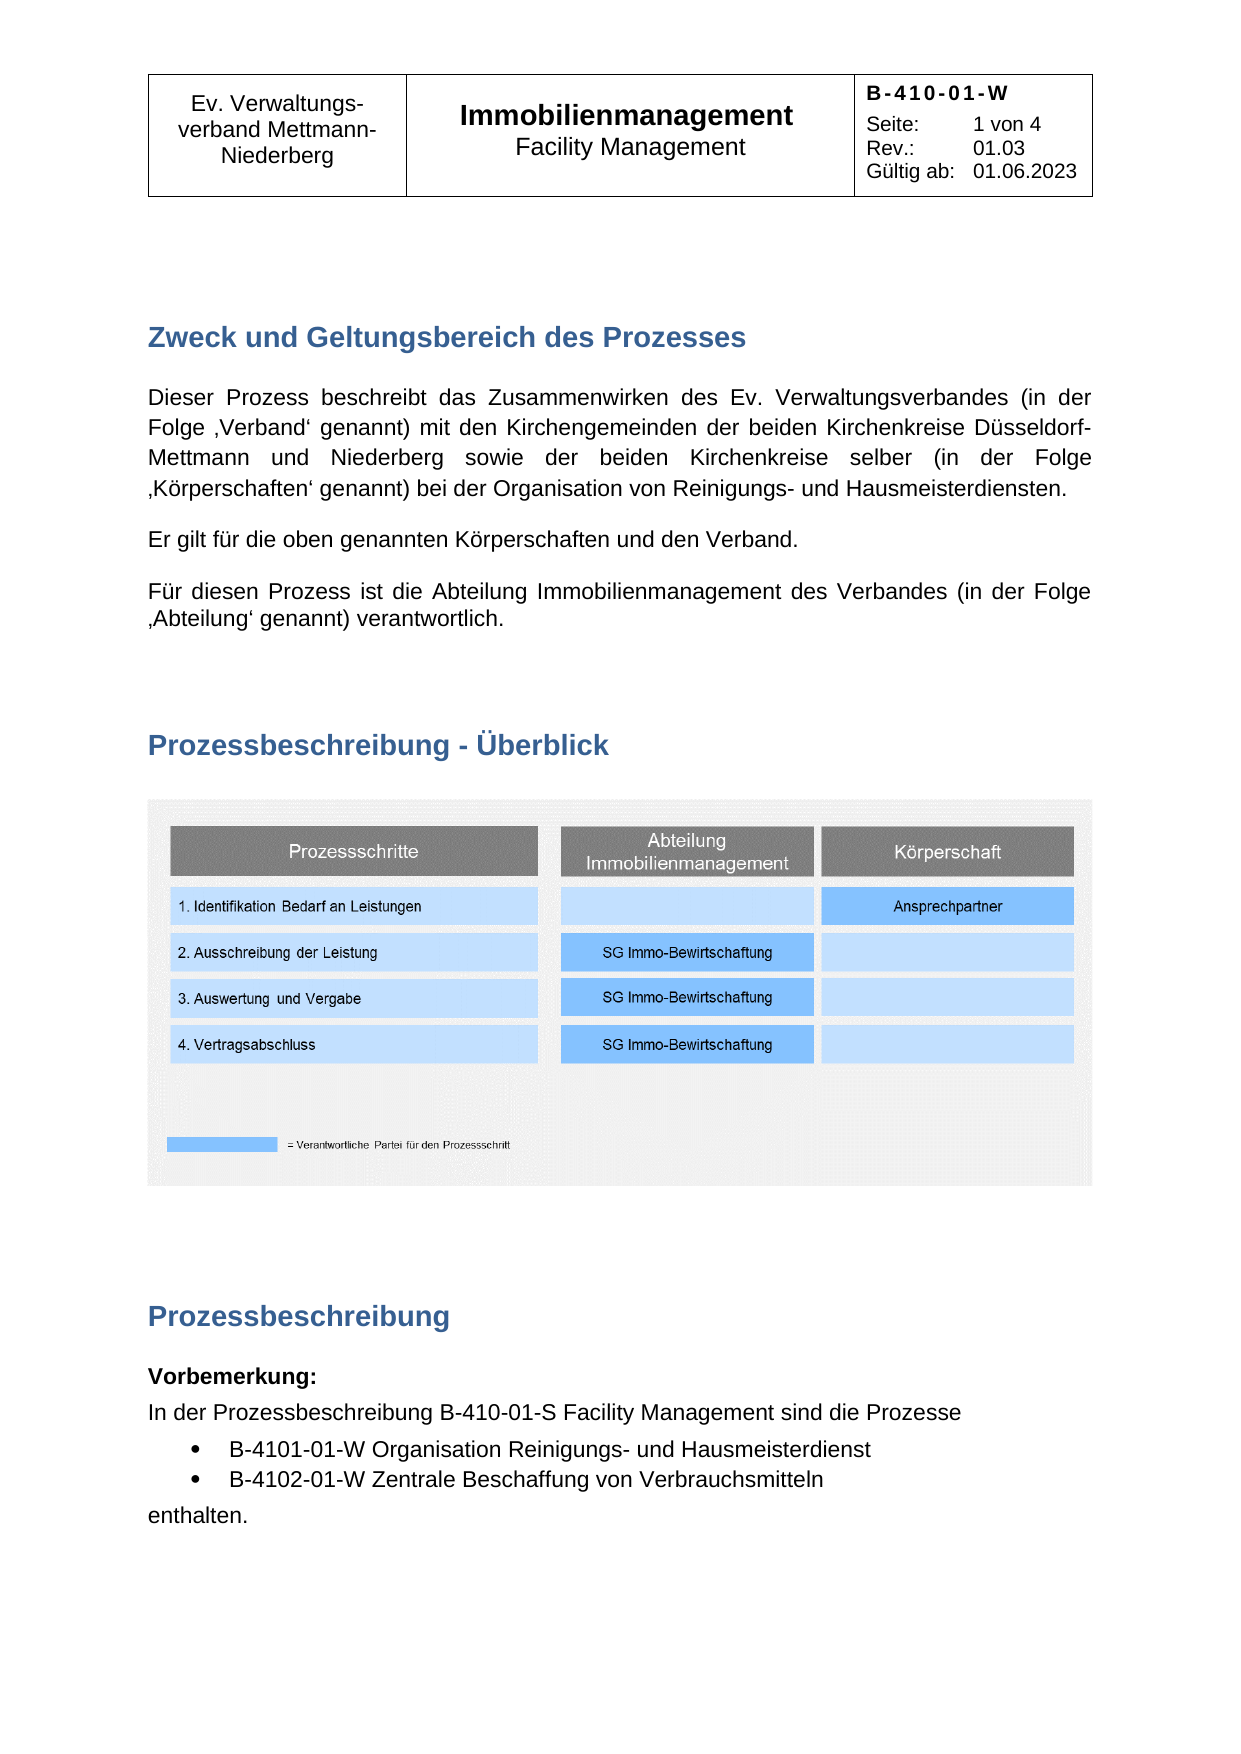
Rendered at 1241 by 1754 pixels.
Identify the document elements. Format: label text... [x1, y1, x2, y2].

text Für diesen Prozess ist die Abteilung Immobilienmanagement des Verbandes (in der Folge ‚Abteilung‘ genannt) verantwortlich. [148, 578, 1092, 631]
list B-4101-01-W Organisation Reinigungs- und Hausmeisterdienst [191, 1436, 1092, 1462]
list B-4102-01-W Zentrale Beschaffung von Verbrauchsmitteln [191, 1466, 1092, 1492]
text In der Prozessbeschreibung B-410-01-S Facility Management sind die Prozesse [148, 1399, 1092, 1426]
subtitle Prozessbeschreibung - Überblick [148, 728, 1092, 762]
subtitle Prozessbeschreibung [148, 1299, 1092, 1333]
text Vorbemerkung: [148, 1363, 1092, 1389]
text Er gilt für die oben genannten Körperschaften und den Verband. [148, 526, 1092, 552]
subtitle Zweck und Geltungsbereich des Prozesses [148, 320, 1092, 354]
text Dieser Prozess beschreibt das Zusammenwirken des Ev. Verwaltungsverbandes (in der Folge ‚Verband‘ genannt) mit den Kirchengemeinden der beiden Kirchenkreise Düsseldorf-Mettmann und Niederberg sowie der beiden Kirchenkreise selber (in der Folge ‚Körperschaften‘ genannt) bei der Organisation von Reinigungs- und Hausmeisterdiensten. [148, 384, 1092, 501]
text enthalten. [148, 1502, 1092, 1529]
picture [147, 799, 1093, 1186]
